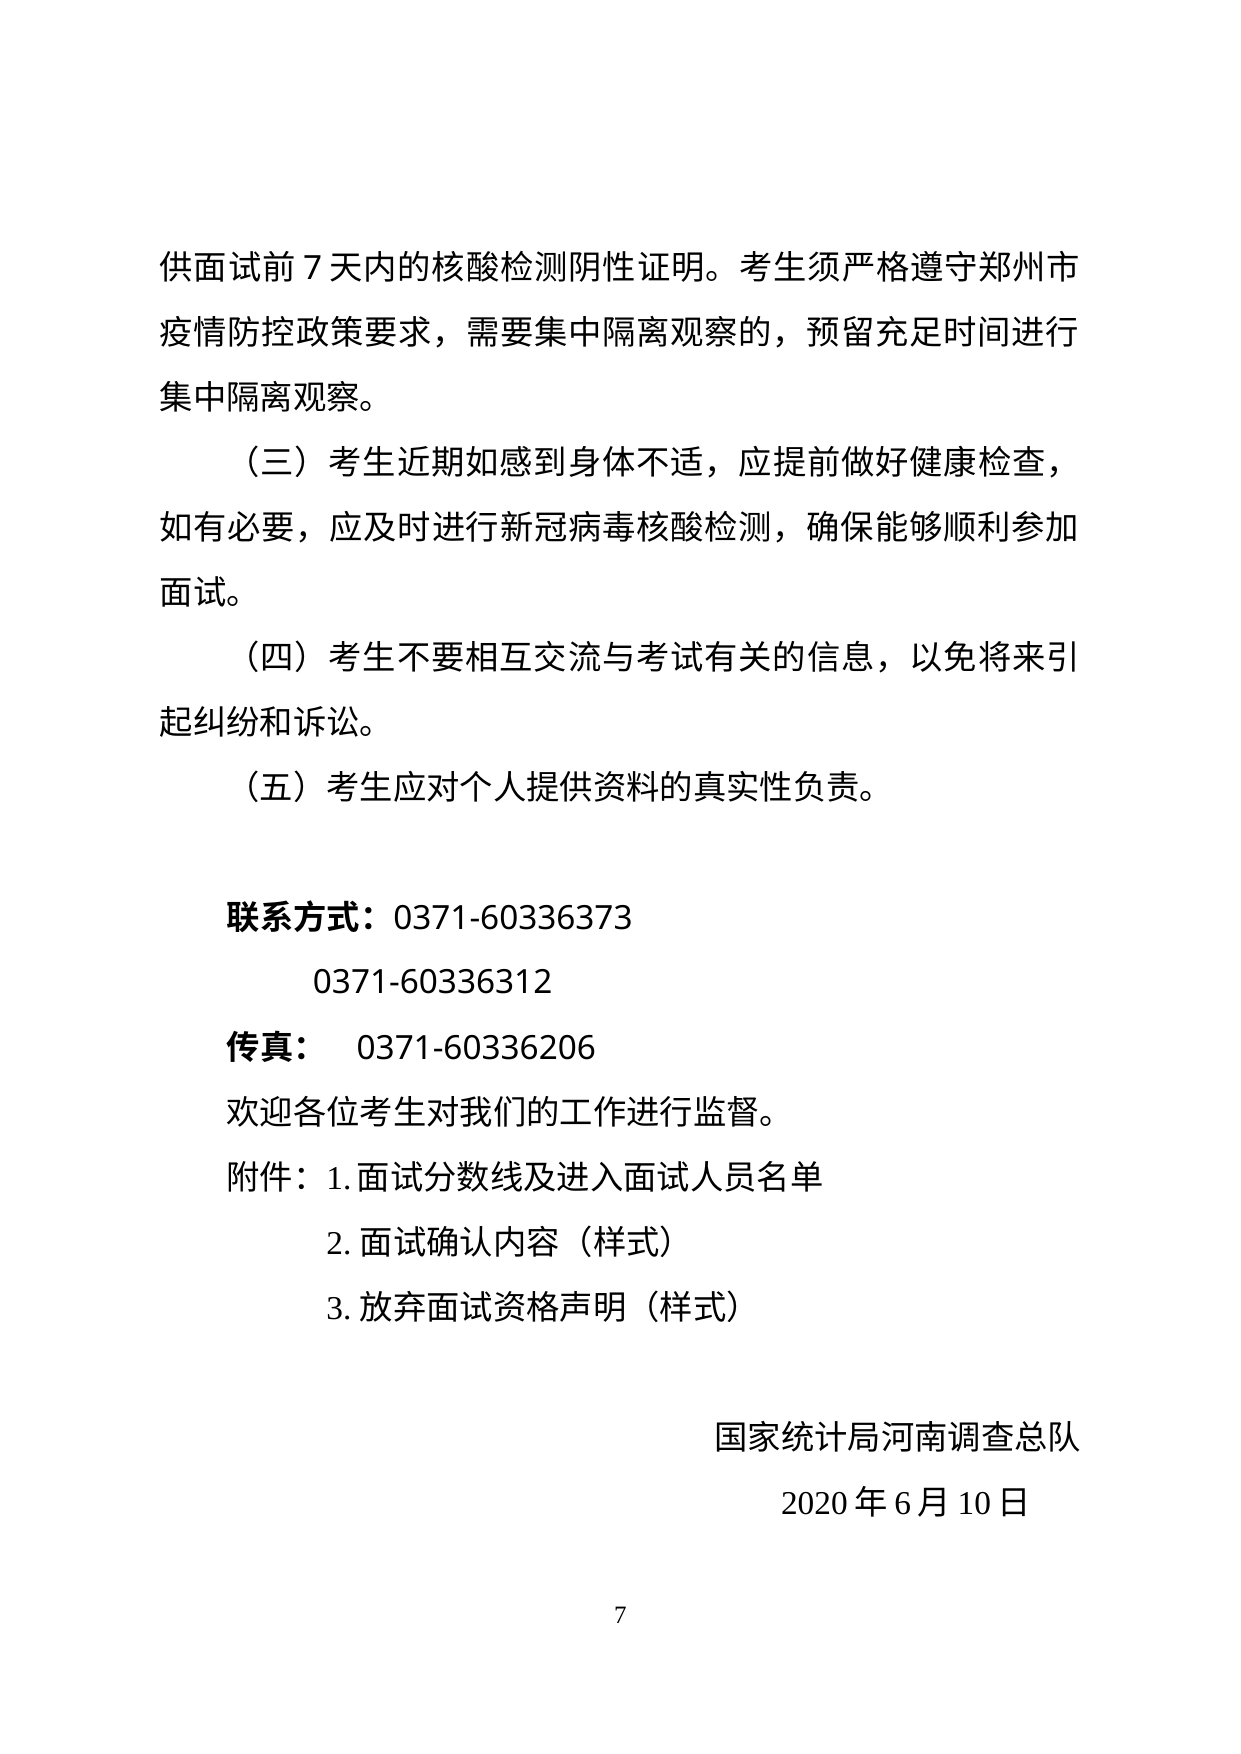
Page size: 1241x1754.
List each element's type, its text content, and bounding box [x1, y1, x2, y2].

text 联系方式：0371-60336373 [159, 883, 1081, 948]
text 附件：1. 面试分数线及进入面试人员名单 [159, 1143, 1081, 1208]
text 3. 放弃面试资格声明（样式） [159, 1273, 1081, 1338]
text 2. 面试确认内容（样式） [159, 1208, 1081, 1273]
text 国家统计局河南调查总队 [159, 1403, 1081, 1468]
text （五）考生应对个人提供资料的真实性负责。 [159, 753, 1081, 818]
text 0371-60336312 [159, 948, 1081, 1013]
text 2020年6月10日 [159, 1468, 1031, 1533]
text （四）考生不要相互交流与考试有关的信息，以免将来引起纠纷和诉讼。 [159, 623, 1081, 753]
text 传真： 0371-60336206 [159, 1013, 1081, 1078]
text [159, 233, 1081, 428]
text （三）考生近期如感到身体不适，应提前做好健康检查，如有必要，应及时进行新冠病毒核酸检测，确保能够顺利参加面试。 [159, 428, 1081, 623]
text 欢迎各位考生对我们的工作进行监督。 [159, 1078, 1081, 1143]
